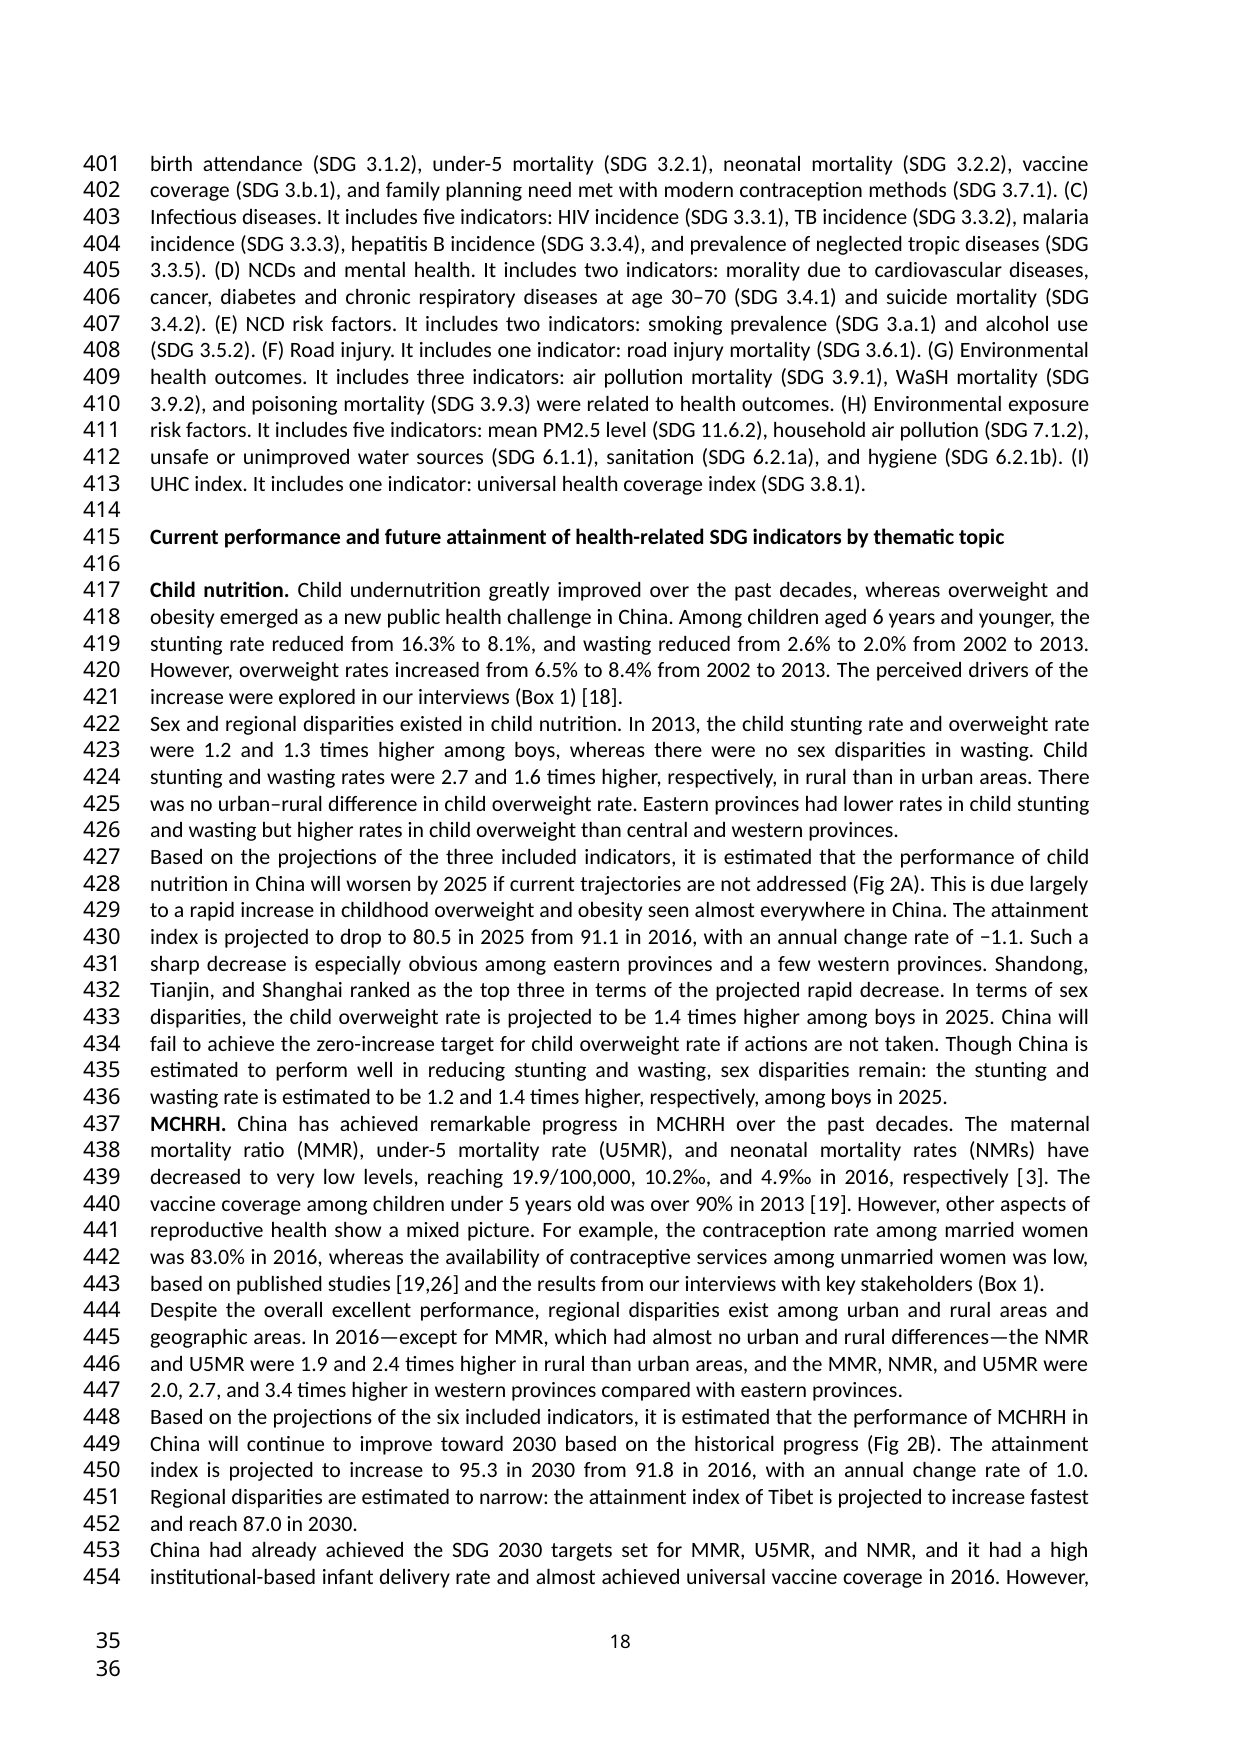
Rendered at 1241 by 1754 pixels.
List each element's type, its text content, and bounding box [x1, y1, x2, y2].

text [150, 150, 1090, 497]
text MCHRH. China has achieved remarkable progress in MCHRH over the past decades. The maternal mortality ratio (MMR), under-5 mortality rate (U5MR), and neonatal mortality rates (NMRs) have decreased to very low levels, reaching 19.9/100,000, 10.2‰, and 4.9‰ in 2016, respectively [3]. The vaccine coverage among children under 5 years old was over 90% in 2013 [19]. However, other aspects of reproductive health show a mixed picture. For example, the contraception rate among married women was 83.0% in 2016, whereas the availability of contraceptive services among unmarried women was low, based on published studies [19,26] and the results from our interviews with key stakeholders (Box 1). [150, 1110, 1090, 1297]
text Current performance and future attainment of health-related SDG indicators by thematic topic [150, 523, 1090, 550]
text Based on the projections of the six included indicators, it is estimated that the performance of MCHRH in China will continue to improve toward 2030 based on the historical progress (Fig 2B). The attainment index is projected to increase to 95.3 in 2030 from 91.8 in 2016, with an annual change rate of 1.0. Regional disparities are estimated to narrow: the attainment index of Tibet is projected to increase fastest and reach 87.0 in 2030. [150, 1403, 1090, 1537]
text Child nutrition. Child undernutrition greatly improved over the past decades, whereas overweight and obesity emerged as a new public health challenge in China. Among children aged 6 years and younger, the stunting rate reduced from 16.3% to 8.1%, and wasting reduced from 2.6% to 2.0% from 2002 to 2013. However, overweight rates increased from 6.5% to 8.4% from 2002 to 2013. The perceived drivers of the increase were explored in our interviews (Box 1) [18]. [150, 577, 1090, 710]
text Based on the projections of the three included indicators, it is estimated that the performance of child nutrition in China will worsen by 2025 if current trajectories are not addressed (Fig 2A). This is due largely to a rapid increase in childhood overweight and obesity seen almost everywhere in China. The attainment index is projected to drop to 80.5 in 2025 from 91.1 in 2016, with an annual change rate of −1.1. Such a sharp decrease is especially obvious among eastern provinces and a few western provinces. Shandong, Tianjin, and Shanghai ranked as the top three in terms of the projected rapid decrease. In terms of sex disparities, the child overweight rate is projected to be 1.4 times higher among boys in 2025. China will fail to achieve the zero-increase target for child overweight rate if actions are not taken. Though China is estimated to perform well in reducing stunting and wasting, sex disparities remain: the stunting and wasting rate is estimated to be 1.2 and 1.4 times higher, respectively, among boys in 2025. [150, 843, 1090, 1110]
text Sex and regional disparities existed in child nutrition. In 2013, the child stunting rate and overweight rate were 1.2 and 1.3 times higher among boys, whereas there were no sex disparities in wasting. Child stunting and wasting rates were 2.7 and 1.6 times higher, respectively, in rural than in urban areas. There was no urban–rural difference in child overweight rate. Eastern provinces had lower rates in child stunting and wasting but higher rates in child overweight than central and western provinces. [150, 710, 1090, 843]
text Despite the overall excellent performance, regional disparities exist among urban and rural areas and geographic areas. In 2016—except for MMR, which had almost no urban and rural differences—the NMR and U5MR were 1.9 and 2.4 times higher in rural than urban areas, and the MMR, NMR, and U5MR were 2.0, 2.7, and 3.4 times higher in western provinces compared with eastern provinces. [150, 1297, 1090, 1403]
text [150, 1537, 1090, 1590]
